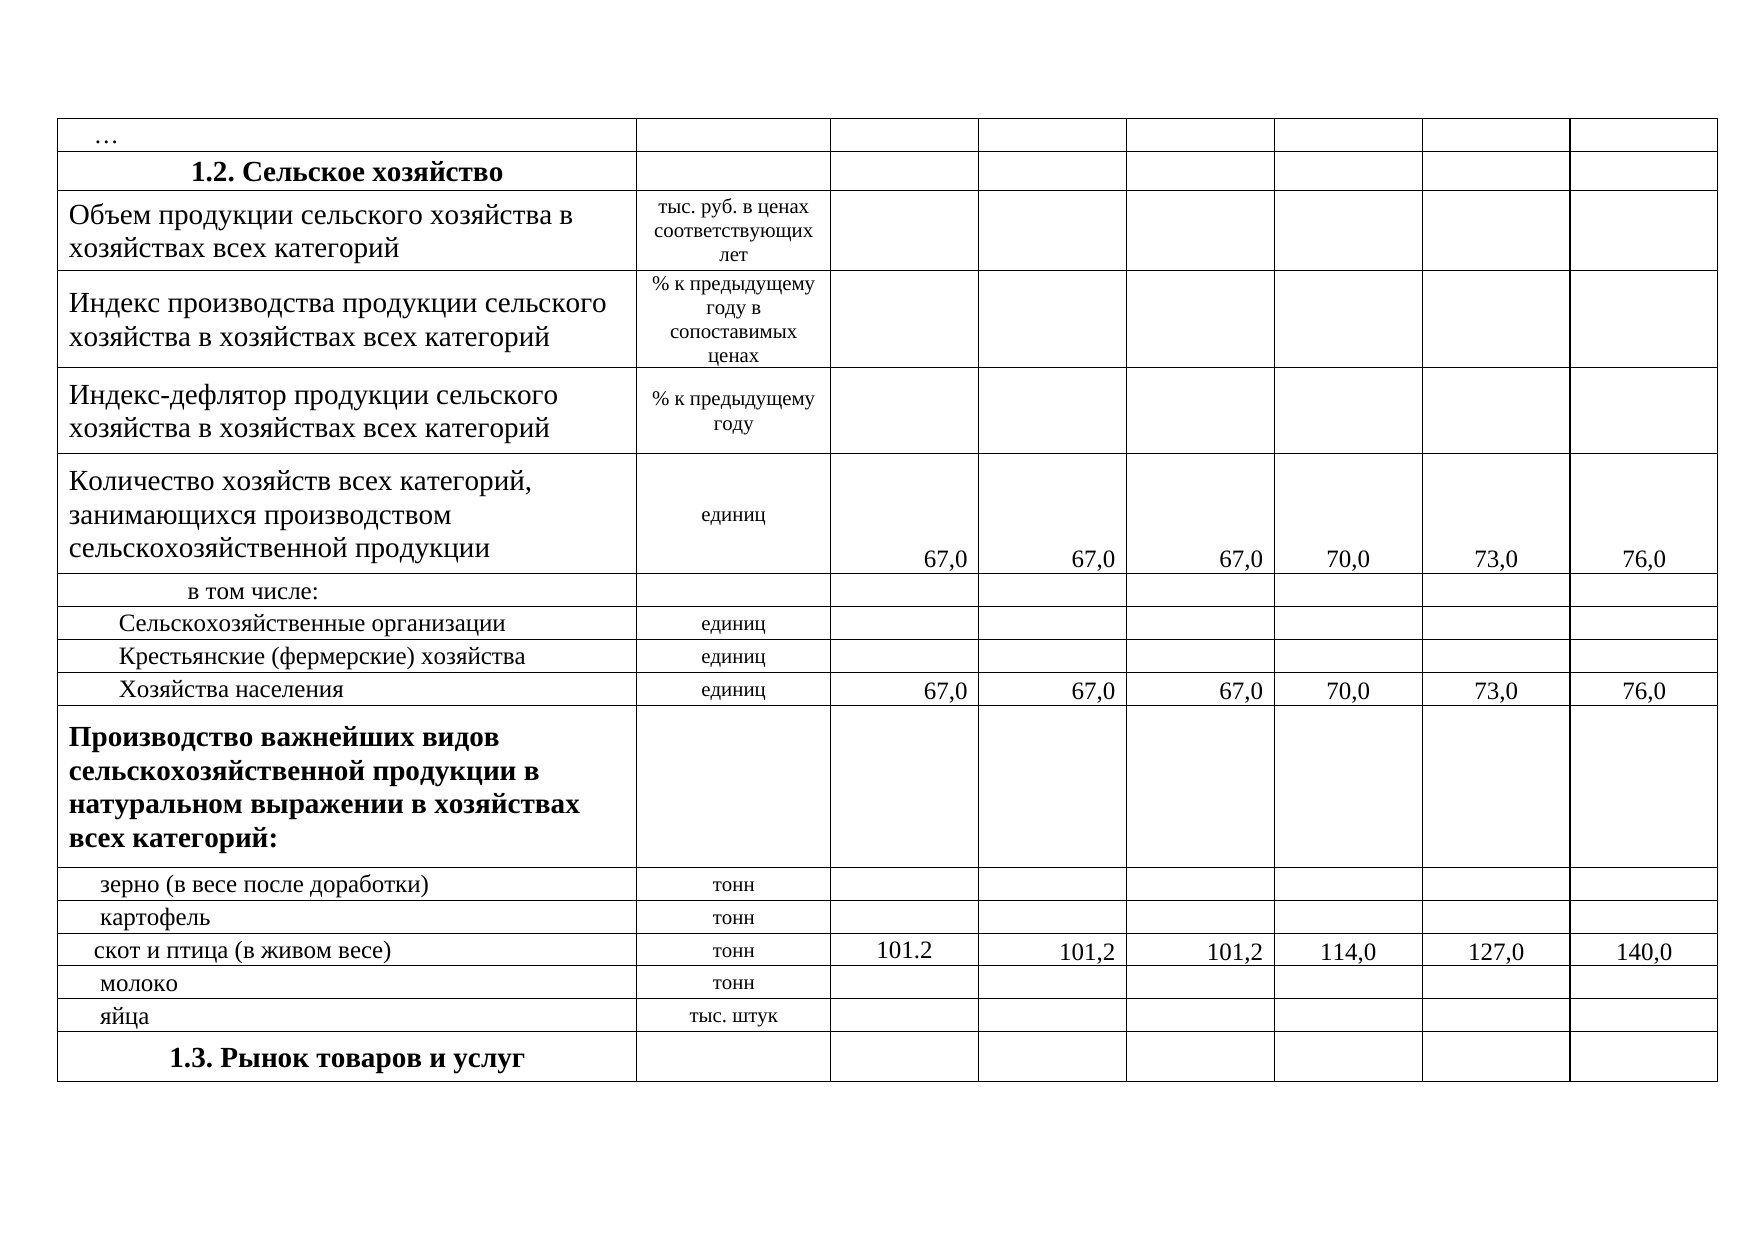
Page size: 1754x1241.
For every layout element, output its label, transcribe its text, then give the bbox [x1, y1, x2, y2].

table_cell [1275, 191, 1422, 270]
table_cell тыс. штук [637, 999, 830, 1031]
table_cell [1423, 152, 1569, 190]
table_cell [1275, 152, 1422, 190]
table_cell [1127, 191, 1274, 270]
table_cell 140,0 [1571, 934, 1717, 965]
table_cell молоко [58, 966, 636, 998]
table_cell [1127, 999, 1274, 1031]
table_cell [1127, 271, 1274, 367]
table_cell 70,0 [1275, 454, 1422, 573]
table_cell [831, 999, 978, 1031]
table_cell Индекс производства продукции сельского хозяйства в хозяйствах всех категорий [58, 271, 636, 367]
table_cell 101,2 [1127, 934, 1274, 965]
table_cell [831, 119, 978, 151]
table_cell [1571, 640, 1717, 672]
table_cell тонн [637, 934, 830, 965]
table_cell [1423, 191, 1569, 270]
table_cell [1571, 191, 1717, 270]
table_cell тонн [637, 966, 830, 998]
table_cell [1127, 607, 1274, 639]
table_cell [1275, 574, 1422, 606]
table_cell [831, 191, 978, 270]
table_cell Крестьянские (фермерские) хозяйства [58, 640, 636, 672]
table_cell [979, 574, 1126, 606]
table_cell [831, 1032, 978, 1081]
table_cell 73,0 [1423, 673, 1569, 704]
table_cell [1423, 271, 1569, 367]
table_cell [979, 191, 1126, 270]
table_cell [1275, 999, 1422, 1031]
table_cell [1571, 152, 1717, 190]
table_cell [1275, 607, 1422, 639]
table_cell [979, 119, 1126, 151]
table_cell [831, 574, 978, 606]
table_cell [1571, 119, 1717, 151]
table_cell [1571, 1032, 1717, 1081]
table_cell в том числе: [58, 574, 636, 606]
table_cell % к предыдущему году в сопоставимых ценах [637, 271, 830, 367]
table_cell [979, 999, 1126, 1031]
table_cell [1423, 119, 1569, 151]
table_cell скот и птица (в живом весе) [58, 934, 636, 965]
table_cell [1423, 901, 1569, 933]
table_cell зерно (в весе после доработки) [58, 868, 636, 900]
table_cell 67,0 [979, 454, 1126, 573]
table_cell [637, 152, 830, 190]
table_cell [831, 152, 978, 190]
table_cell [1275, 966, 1422, 998]
table_cell картофель [58, 901, 636, 933]
table_cell [1127, 152, 1274, 190]
table_cell единиц [637, 607, 830, 639]
table_cell [979, 271, 1126, 367]
table_cell Объем продукции сельского хозяйства в хозяйствах всех категорий [58, 191, 636, 270]
table_cell [979, 152, 1126, 190]
table_cell 101,2 [979, 934, 1126, 965]
table_cell [1275, 706, 1422, 867]
table_cell [831, 607, 978, 639]
table_cell [831, 966, 978, 998]
table_cell [1423, 574, 1569, 606]
table_cell 67,0 [979, 673, 1126, 704]
table_cell 67,0 [1127, 454, 1274, 573]
table_cell [1571, 966, 1717, 998]
table_cell [1127, 868, 1274, 900]
table_cell 1.3. Рынок товаров и услуг [58, 1032, 636, 1081]
table_cell [1571, 868, 1717, 900]
table_cell Индекс-дефлятор продукции сельского хозяйства в хозяйствах всех категорий [58, 368, 636, 453]
table_cell единиц [637, 673, 830, 704]
table_cell [1127, 119, 1274, 151]
table_cell [831, 368, 978, 453]
table_cell 114,0 [1275, 934, 1422, 965]
table_cell [1423, 999, 1569, 1031]
table_cell [1275, 901, 1422, 933]
table_cell [1423, 1032, 1569, 1081]
table_cell [1275, 1032, 1422, 1081]
table_cell [1571, 901, 1717, 933]
table_cell [1423, 368, 1569, 453]
table_cell [979, 901, 1126, 933]
table_cell [1275, 640, 1422, 672]
table_cell [637, 706, 830, 867]
table_cell [1423, 966, 1569, 998]
table_cell единиц [637, 640, 830, 672]
table_cell [979, 1032, 1126, 1081]
table_cell 76,0 [1571, 673, 1717, 704]
table_cell [1571, 368, 1717, 453]
table_cell 73,0 [1423, 454, 1569, 573]
table_cell [979, 640, 1126, 672]
table_cell тонн [637, 901, 830, 933]
table_cell Производство важнейших видов сельскохозяйственной продукции в натуральном выражении в хозяйствах всех категорий: [58, 706, 636, 867]
table_cell [1423, 868, 1569, 900]
table_cell яйца [58, 999, 636, 1031]
table_cell [979, 607, 1126, 639]
table_cell [1127, 901, 1274, 933]
table_cell Сельскохозяйственные организации [58, 607, 636, 639]
table_cell [1423, 607, 1569, 639]
table_cell [831, 901, 978, 933]
table_cell [1127, 1032, 1274, 1081]
table_cell единиц [637, 454, 830, 573]
table_cell 67,0 [831, 673, 978, 704]
table_cell [1275, 271, 1422, 367]
table_cell [831, 868, 978, 900]
table_cell [1571, 999, 1717, 1031]
table_cell [1275, 119, 1422, 151]
table_cell 67,0 [831, 454, 978, 573]
table_cell % к предыдущему году [637, 368, 830, 453]
table_cell [979, 868, 1126, 900]
table_cell [1275, 868, 1422, 900]
table_cell [831, 640, 978, 672]
table_cell [1127, 574, 1274, 606]
table_cell 1.2. Сельское хозяйство [58, 152, 636, 190]
table_cell [1571, 271, 1717, 367]
table_cell тыс. руб. в ценах соответствующих лет [637, 191, 830, 270]
table_cell [1571, 574, 1717, 606]
table_cell [979, 706, 1126, 867]
table_cell [1571, 706, 1717, 867]
table_cell 67,0 [1127, 673, 1274, 704]
table_cell Хозяйства населения [58, 673, 636, 704]
table_cell 101.2 [831, 934, 978, 965]
table_cell [1127, 706, 1274, 867]
table_cell [831, 271, 978, 367]
table_cell … [58, 119, 636, 151]
table_cell 76,0 [1571, 454, 1717, 573]
table_cell [1423, 640, 1569, 672]
table_cell тонн [637, 868, 830, 900]
table_cell [637, 119, 830, 151]
table_cell [637, 1032, 830, 1081]
table_cell [1127, 368, 1274, 453]
table_cell [1127, 966, 1274, 998]
table_cell [1423, 706, 1569, 867]
table_cell 127,0 [1423, 934, 1569, 965]
table_cell [1571, 607, 1717, 639]
table_cell [831, 706, 978, 867]
table_cell [979, 966, 1126, 998]
table_cell [1275, 368, 1422, 453]
table_cell [1127, 640, 1274, 672]
table_cell [979, 368, 1126, 453]
table_cell [637, 574, 830, 606]
table_cell Количество хозяйств всех категорий, занимающихся производством сельскохозяйственной продукции [58, 454, 636, 573]
table_cell 70,0 [1275, 673, 1422, 704]
